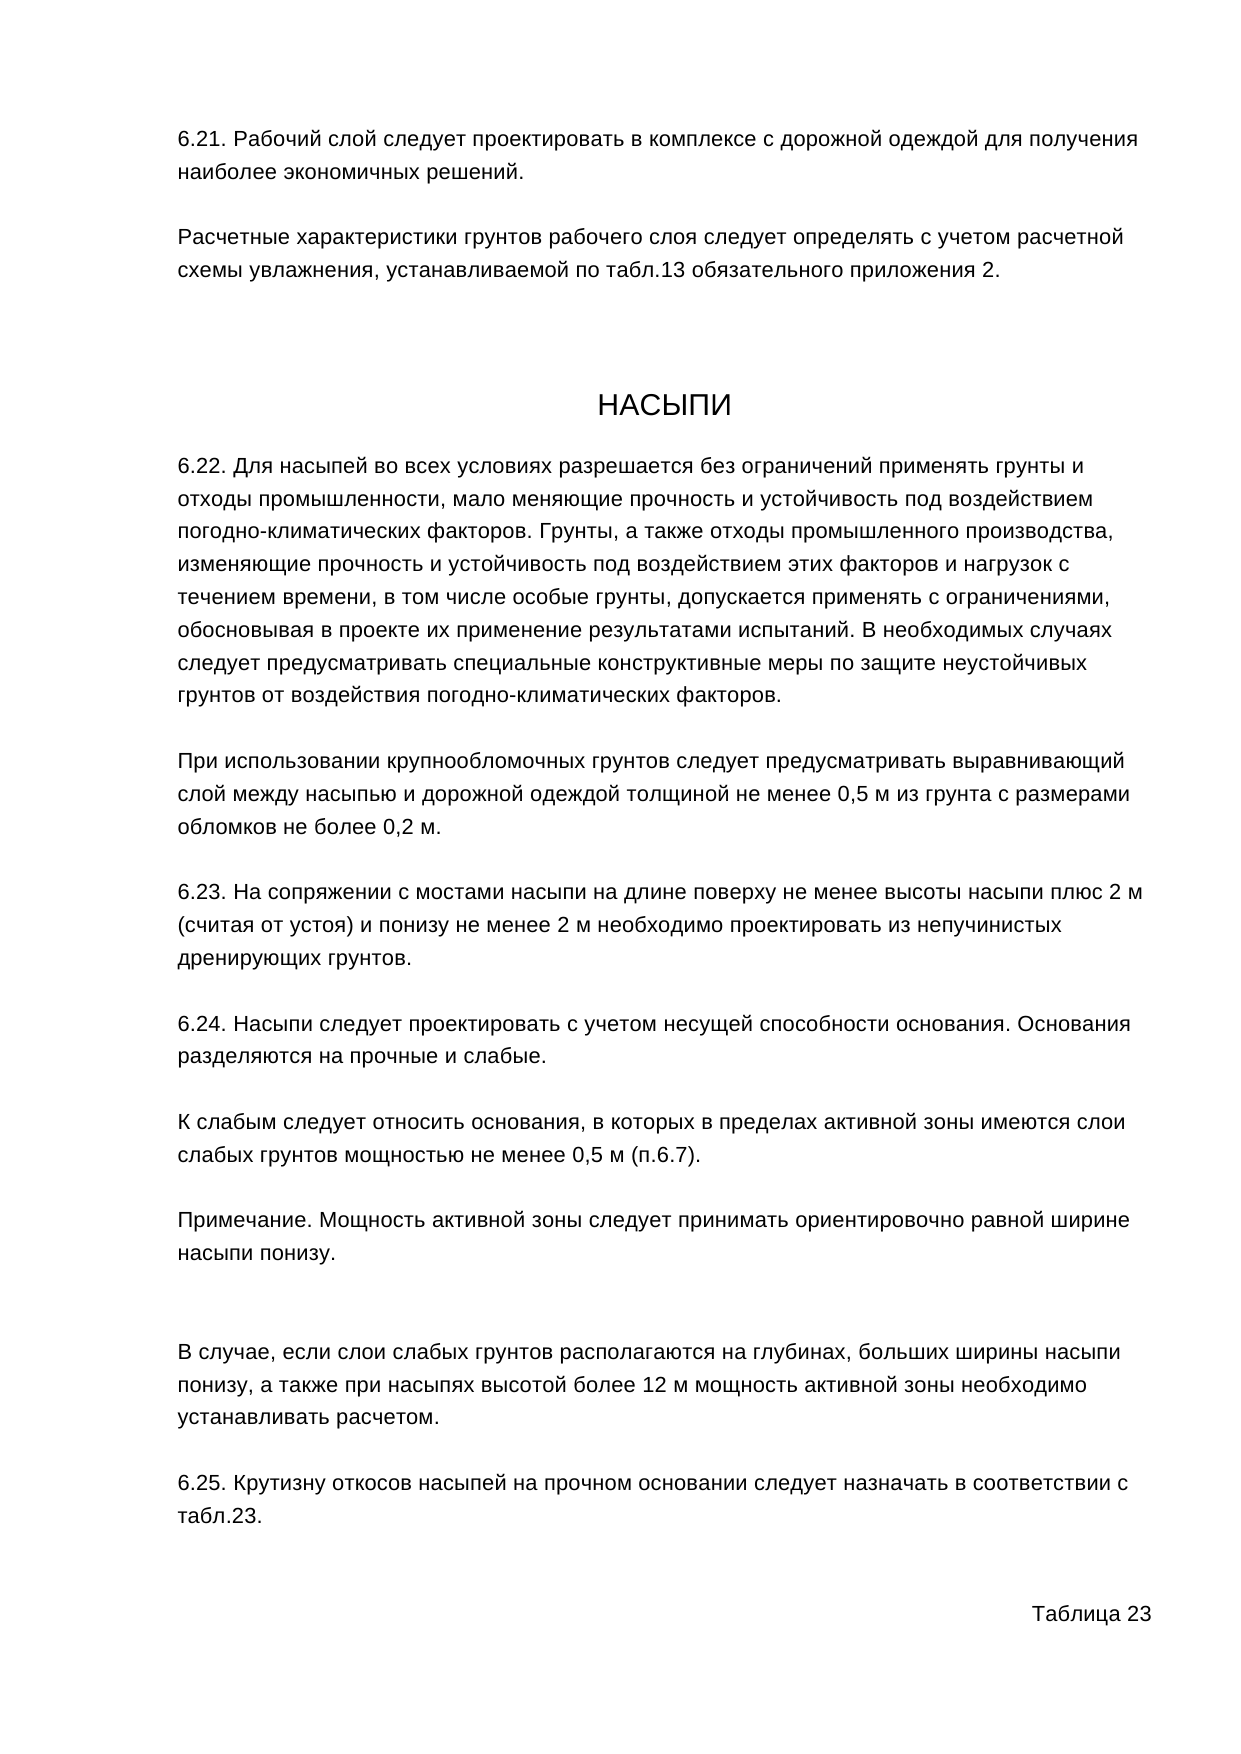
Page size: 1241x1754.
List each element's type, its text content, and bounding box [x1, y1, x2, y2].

text 6.24. Насыпи следует проектировать с учетом несущей способности основания. Основания разделяются на прочные и слабые. К слабым следует относить основания, в которых в пределах активной зоны имеются слои слабых грунтов мощностью не менее 0,5 м (п.6.7). Примечание. Мощность активной зоны следует принимать ориентировочно равной ширине насыпи понизу. В случае, если слои слабых грунтов располагаются на глубинах, больших ширины насыпи понизу, а также при насыпях высотой более 12 м мощность активной зоны необходимо устанавливать расчетом. [177, 1003, 1152, 1462]
text Таблица 23 [177, 1593, 1152, 1626]
text 6.23. На сопряжении с мостами насыпи на длине поверху не менее высоты насыпи плюс 2 м (считая от устоя) и понизу не менее 2 м необходимо проектировать из непучинистых дренирующих грунтов. [177, 872, 1152, 1003]
text 6.22. Для насыпей во всех условиях разрешается без ограничений применять грунты и отходы промышленности, мало меняющие прочность и устойчивость под воздействием погодно-климатических факторов. Грунты, а также отходы промышленного производства, изменяющие прочность и устойчивость под воздействием этих факторов и нагрузок с течением времени, в том числе особые грунты, допускается применять с ограничениями, обосновывая в проекте их применение результатами испытаний. В необходимых случаях следует предусматривать специальные конструктивные меры по защите неустойчивых грунтов от воздействия погодно-климатических факторов. При использовании крупнообломочных грунтов следует предусматривать выравнивающий слой между насыпью и дорожной одеждой толщиной не менее 0,5 м из грунта с размерами обломков не более 0,2 м. [177, 445, 1152, 872]
text 6.21. Рабочий слой следует проектировать в комплексе с дорожной одеждой для получения наиболее экономичных решений. Расчетные характеристики грунтов рабочего слоя следует определять с учетом расчетной схемы увлажнения, устанавливаемой по табл.13 обязательного приложения 2. [177, 118, 1152, 348]
text 6.25. Крутизну откосов насыпей на прочном основании следует назначать в соответствии с табл.23. [177, 1462, 1152, 1593]
text НАСЫПИ [177, 387, 1152, 422]
